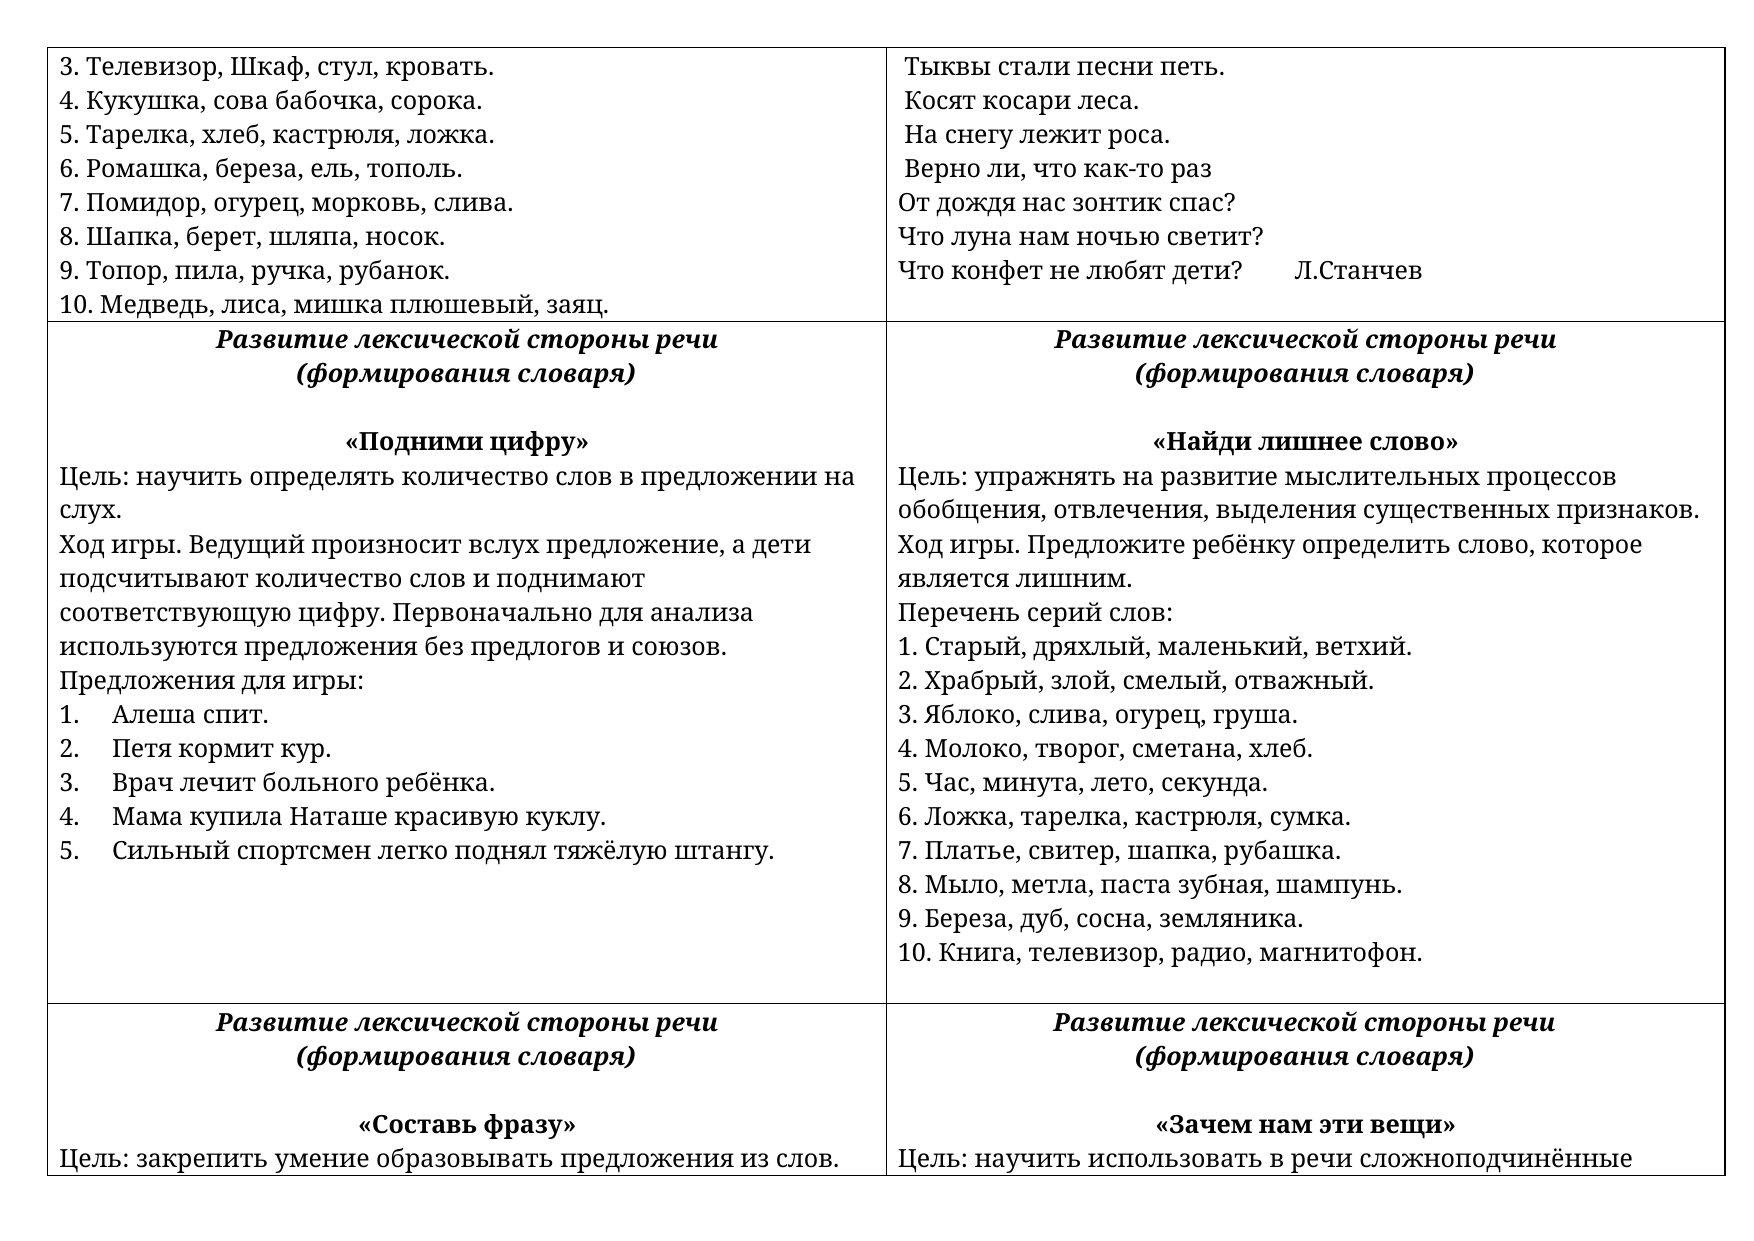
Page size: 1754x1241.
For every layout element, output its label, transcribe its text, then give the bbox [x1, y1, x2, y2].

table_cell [48, 48, 886, 321]
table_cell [887, 48, 1724, 321]
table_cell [48, 1004, 886, 1174]
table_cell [887, 1004, 1724, 1174]
table_cell Развитие лексической стороны речи (формирования словаря) «Найди лишнее слово» Цель: упражнять на развитие мыслительных процессов обобщения, отвлечения, выделения существенных признаков. Ход игры. Предложите ребёнку определить слово, которое является лишним. Перечень серий слов: 1. Старый, дряхлый, маленький, ветхий. 2. Храбрый, злой, смелый, отважный. 3. Яблоко, слива, огурец, груша. 4. Молоко, творог, сметана, хлеб. 5. Час, минута, лето, секунда. 6. Ложка, тарелка, кастрюля, сумка. 7. Платье, свитер, шапка, рубашка. 8. Мыло, метла, паста зубная, шампунь. 9. Береза, дуб, сосна, земляника. 10. Книга, телевизор, радио, магнитофон. [887, 322, 1724, 1003]
table_cell Развитие лексической стороны речи (формирования словаря) «Подними цифру» Цель: научить определять количество слов в предложении на слух. Ход игры. Ведущий произносит вслух предложение, а дети подсчитывают количество слов и поднимают соответствующую цифру. Первоначально для анализа используются предложения без предлогов и союзов. Предложения для игры: 1. Алеша спит. 2. Петя кормит кур. 3. Врач лечит больного ребёнка. 4. Мама купила Наташе красивую куклу. 5. Сильный спортсмен легко поднял тяжёлую штангу. [48, 322, 886, 1003]
